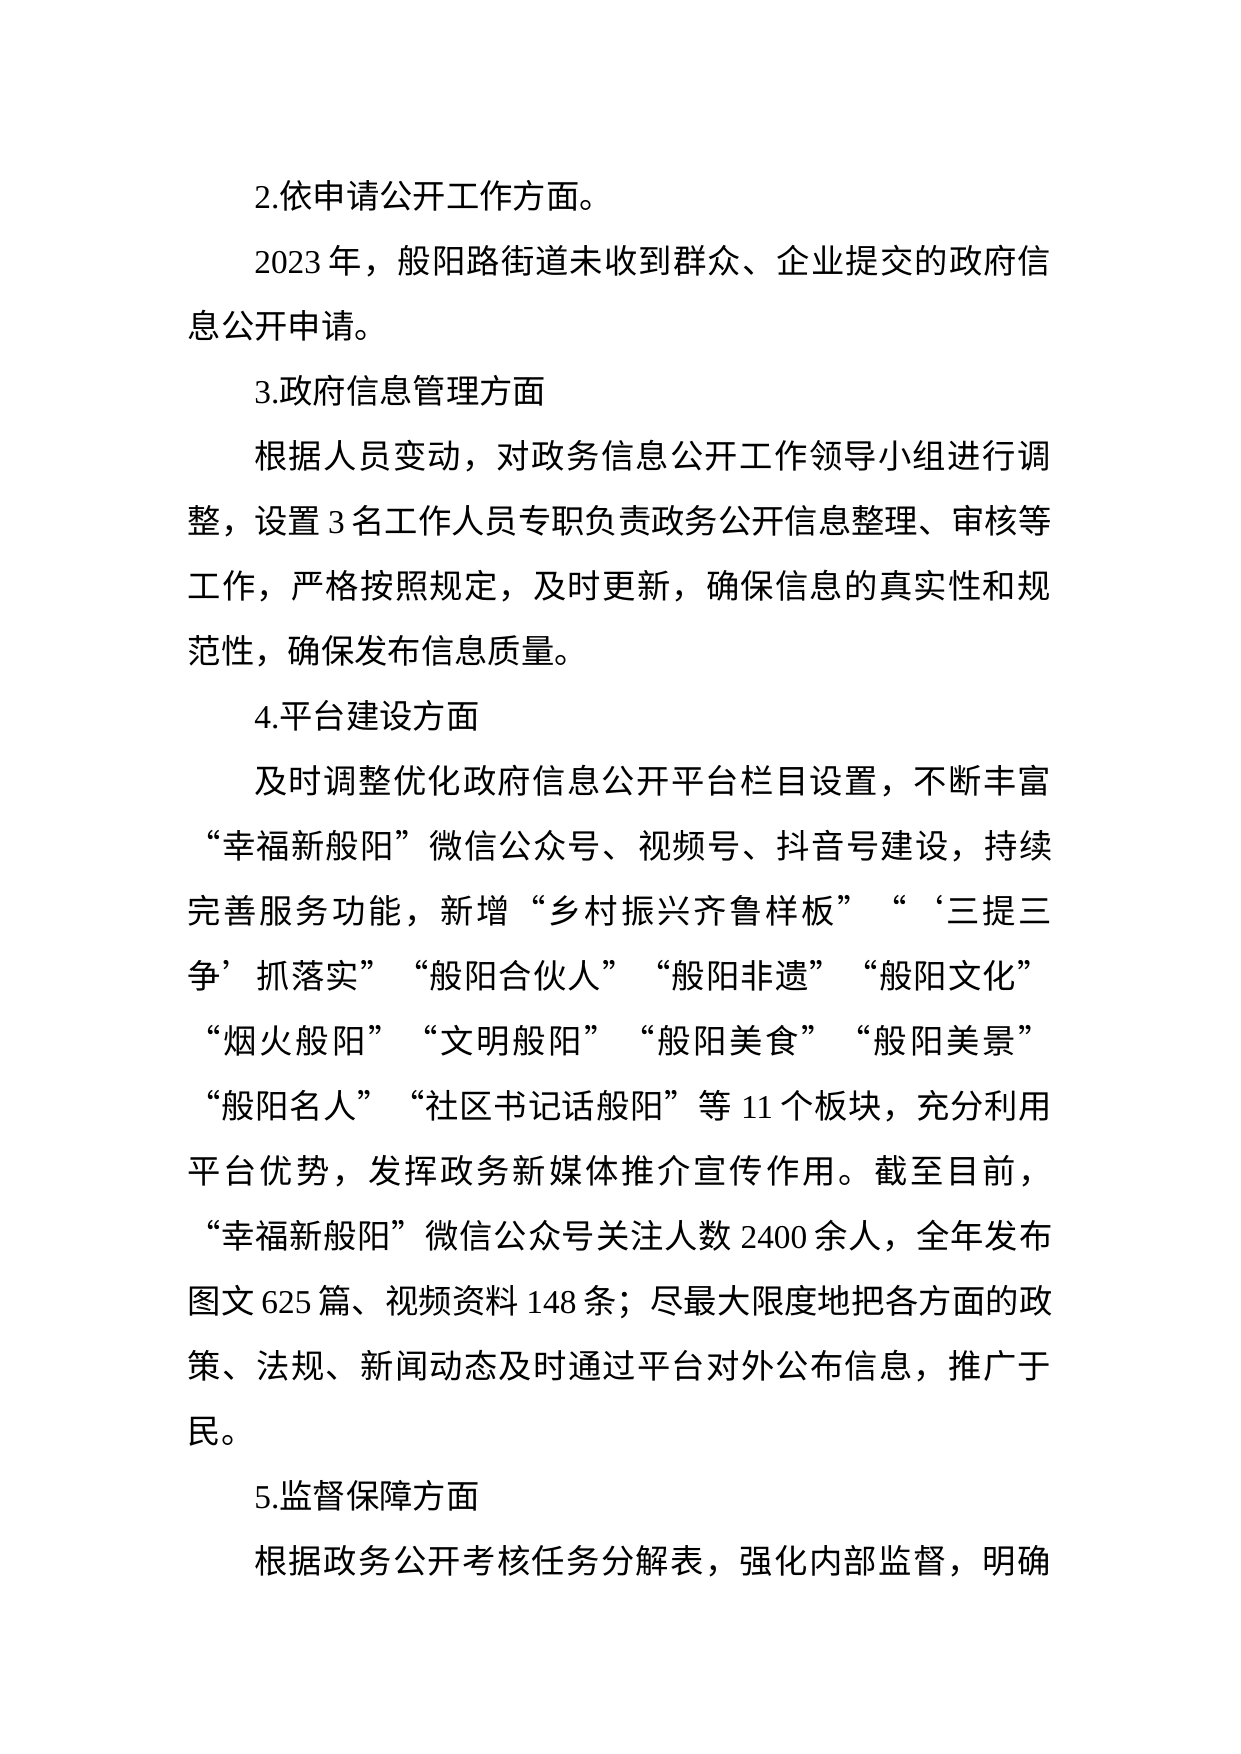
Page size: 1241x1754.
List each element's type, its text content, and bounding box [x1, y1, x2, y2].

text 根据人员变动，对政务信息公开工作领导小组进行调整，设置3名工作人员专职负责政务公开信息整理、审核等工作，严格按照规定，及时更新，确保信息的真实性和规范性，确保发布信息质量。 [187, 422, 1053, 682]
text 3.政府信息管理方面 [187, 357, 1053, 422]
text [187, 1527, 1053, 1592]
text 2023年，般阳路街道未收到群众、企业提交的政府信息公开申请。 [187, 227, 1053, 357]
text 5.监督保障方面 [187, 1462, 1053, 1527]
text 及时调整优化政府信息公开平台栏目设置，不断丰富“幸福新般阳”微信公众号、视频号、抖音号建设，持续完善服务功能，新增“乡村振兴齐鲁样板”“‘三提三争’抓落实”“般阳合伙人”“般阳非遗”“般阳文化”“烟火般阳”“文明般阳”“般阳美食”“般阳美景”“般阳名人”“社区书记话般阳”等11个板块，充分利用平台优势，发挥政务新媒体推介宣传作用。截至目前，“幸福新般阳”微信公众号关注人数2400余人，全年发布图文625篇、视频资料148条；尽最大限度地把各方面的政策、法规、新闻动态及时通过平台对外公布信息，推广于民。 [187, 747, 1053, 1462]
text 2.依申请公开工作方面。 [187, 162, 1053, 227]
text 4.平台建设方面 [187, 682, 1053, 747]
